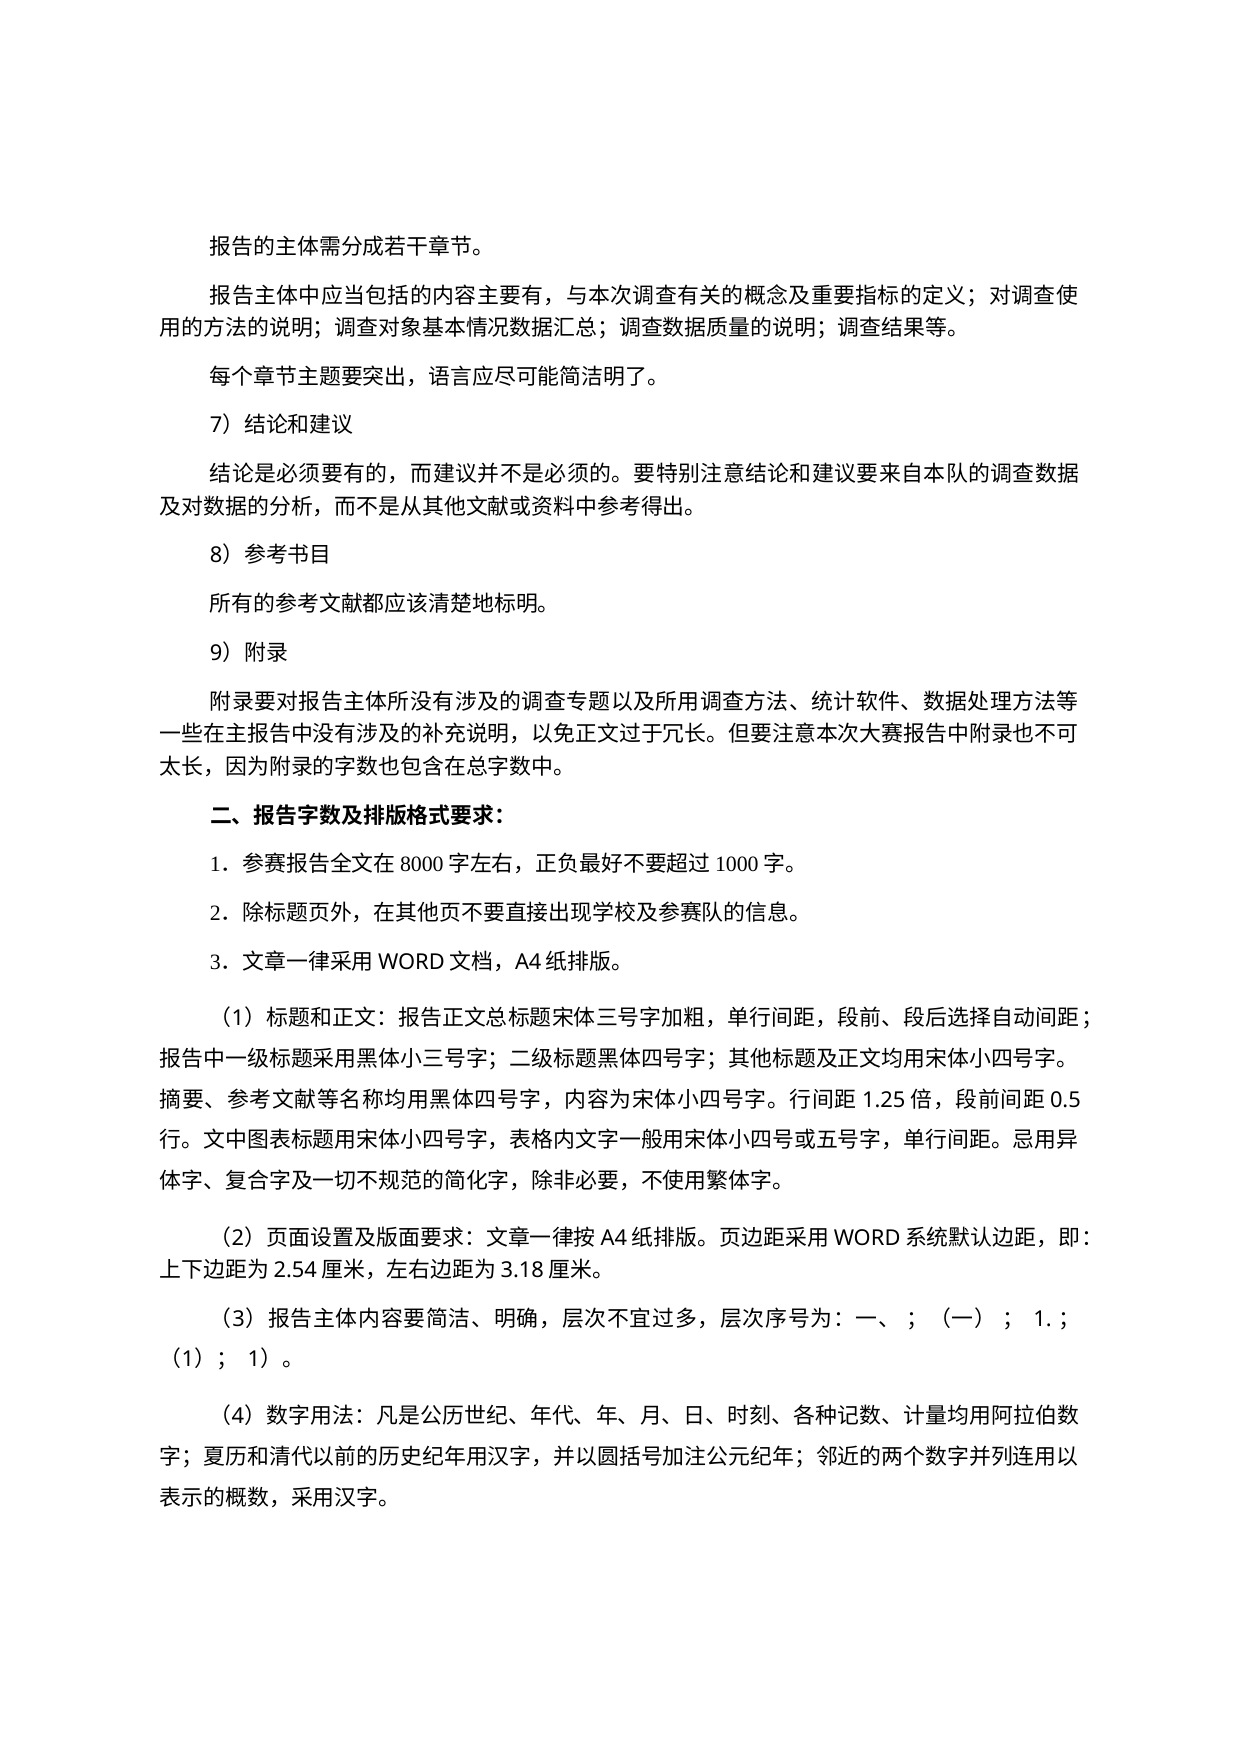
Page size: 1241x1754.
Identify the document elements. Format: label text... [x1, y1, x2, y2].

text （2）页面设置及版面要求：文章一律按A4纸排版。页边距采用WORD系统默认边距，即：上下边距为2.54厘米，左右边距为3.18厘米。 [159, 1219, 1081, 1284]
text 报告主体中应当包括的内容主要有，与本次调查有关的概念及重要指标的定义；对调查使用的方法的说明；调查对象基本情况数据汇总；调查数据质量的说明；调查结果等。 [159, 277, 1081, 342]
text 9）附录 [159, 635, 1081, 667]
text 附录要对报告主体所没有涉及的调查专题以及所用调查方法、统计软件、数据处理方法等一些在主报告中没有涉及的补充说明，以免正文过于冗长。但要注意本次大赛报告中附录也不可太长，因为附录的字数也包含在总字数中。 [159, 683, 1081, 781]
text 3．文章一律采用WORD文档，A4纸排版。 [159, 943, 1081, 976]
text 每个章节主题要突出，语言应尽可能简洁明了。 [159, 358, 1081, 391]
text （3）报告主体内容要简洁、明确，层次不宜过多，层次序号为：一、 ；（一） ； 1. ； （1）； 1）。 [159, 1301, 1081, 1374]
text （4）数字用法：凡是公历世纪、年代、年、月、日、时刻、各种记数、计量均用阿拉伯数字；夏历和清代以前的历史纪年用汉字，并以圆括号加注公元纪年；邻近的两个数字并列连用以表示的概数，采用汉字。 [159, 1398, 1081, 1512]
text 报告的主体需分成若干章节。 [159, 228, 1081, 261]
text （1）标题和正文：报告正文总标题宋体三号字加粗，单行间距，段前、段后选择自动间距；报告中一级标题采用黑体小三号字；二级标题黑体四号字；其他标题及正文均用宋体小四号字。摘要、参考文献等名称均用黑体四号字，内容为宋体小四号字。行间距1.25倍，段前间距0.5行。文中图表标题用宋体小四号字，表格内文字一般用宋体小四号或五号字，单行间距。忌用异体字、复合字及一切不规范的简化字，除非必要，不使用繁体字。 [159, 1000, 1081, 1195]
text 8）参考书目 [159, 537, 1081, 570]
text 1．参赛报告全文在8000字左右，正负最好不要超过1000字。 [159, 846, 1081, 878]
text 二、报告字数及排版格式要求： [159, 797, 1081, 830]
text 结论是必须要有的，而建议并不是必须的。要特别注意结论和建议要来自本队的调查数据及对数据的分析，而不是从其他文献或资料中参考得出。 [159, 456, 1081, 521]
text 7）结论和建议 [159, 407, 1081, 440]
text 所有的参考文献都应该清楚地标明。 [159, 586, 1081, 618]
text 2．除标题页外，在其他页不要直接出现学校及参赛队的信息。 [159, 895, 1081, 927]
